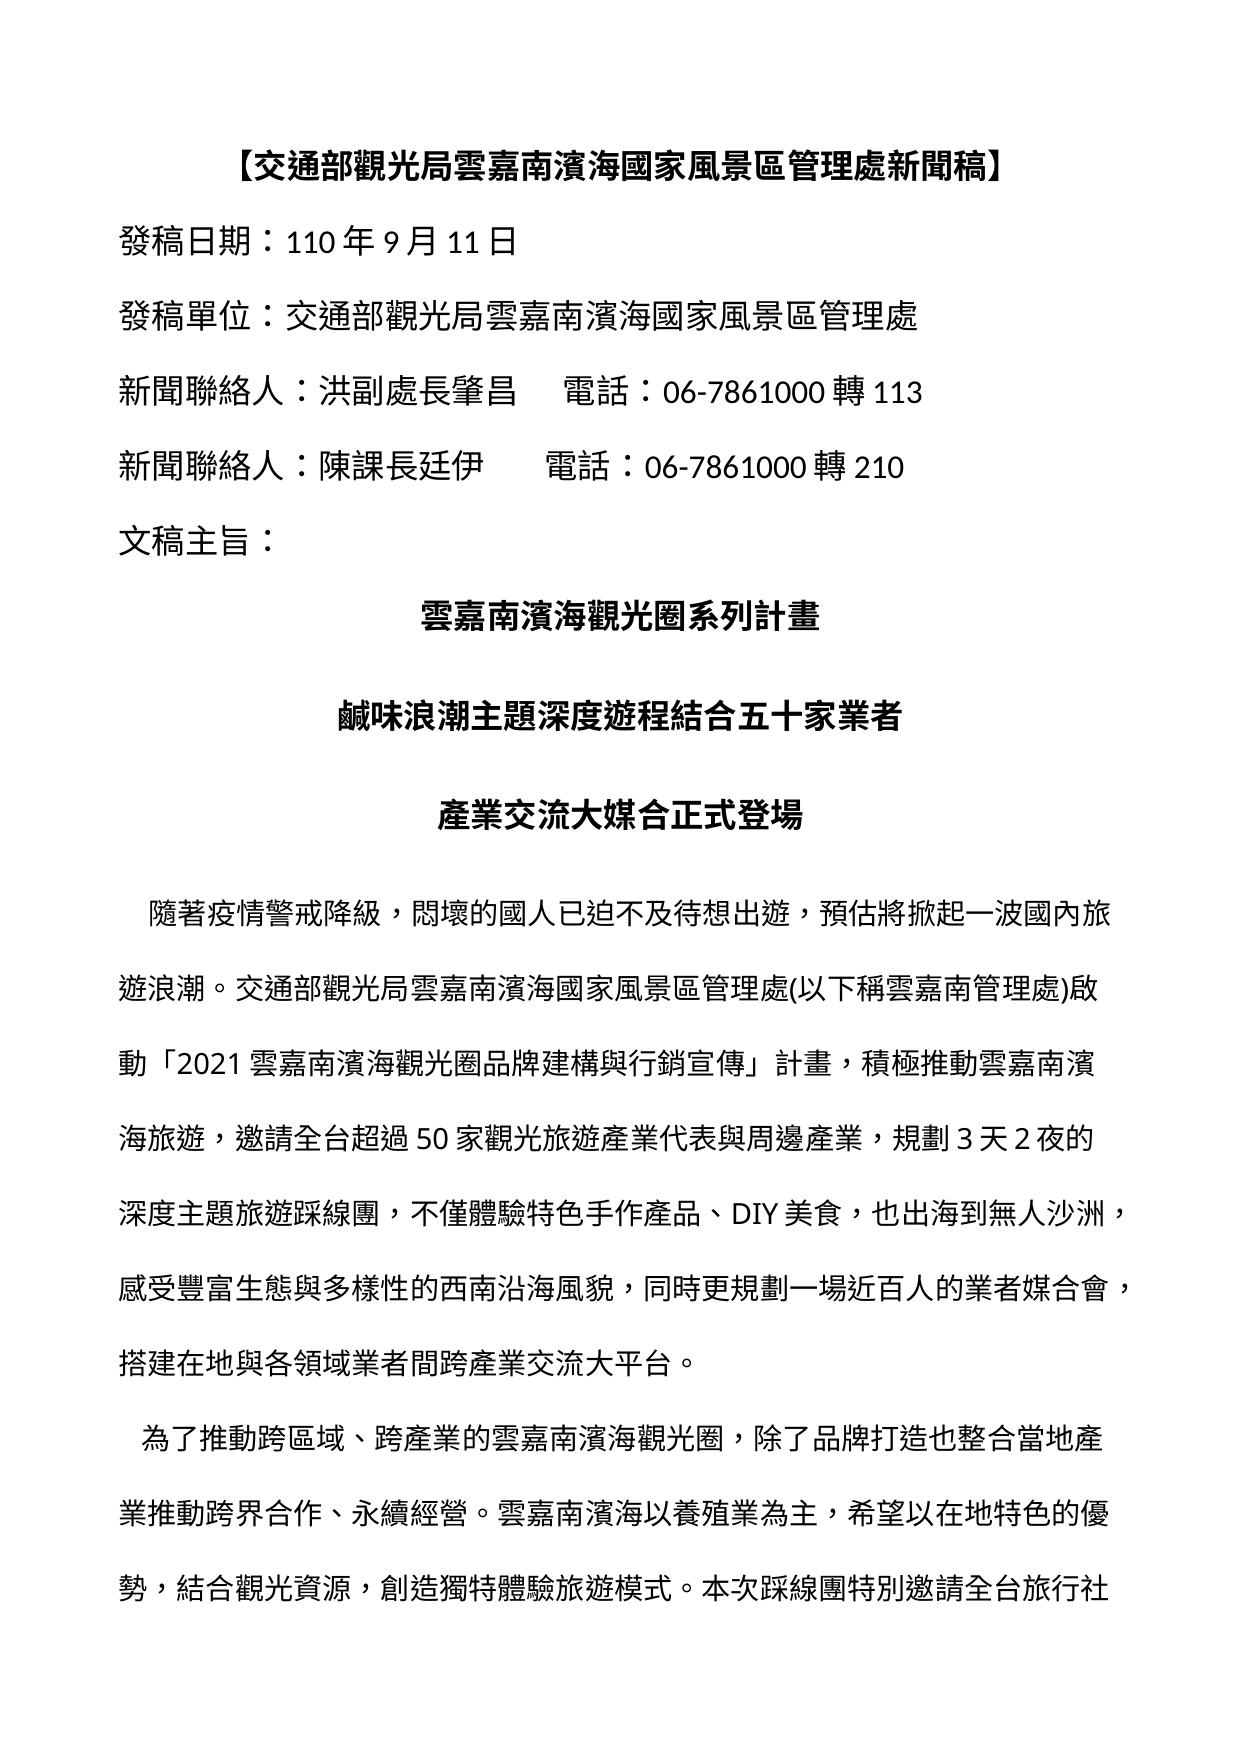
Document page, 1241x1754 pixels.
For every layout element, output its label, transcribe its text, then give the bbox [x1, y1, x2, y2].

text 鹹味浪潮主題深度遊程結合五十家業者 [118, 676, 1122, 751]
text 文稿主旨： [118, 502, 1122, 577]
text 發稿單位：交通部觀光局雲嘉南濱海國家風景區管理處 [118, 277, 1122, 352]
text 隨著疫情警戒降級，悶壞的國人已迫不及待想出遊，預估將掀起一波國內旅遊浪潮。交通部觀光局雲嘉南濱海國家風景區管理處(以下稱雲嘉南管理處)啟動「2021雲嘉南濱海觀光圈品牌建構與行銷宣傳」計畫，積極推動雲嘉南濱海旅遊，邀請全台超過50家觀光旅遊產業代表與周邊產業，規劃3天2夜的深度主題旅遊踩線團，不僅體驗特色手作產品、DIY美食，也出海到無人沙洲，感受豐富生態與多樣性的西南沿海風貌，同時更規劃一場近百人的業者媒合會，搭建在地與各領域業者間跨產業交流大平台。 [118, 874, 1122, 1399]
text 【交通部觀光局雲嘉南濱海國家風景區管理處新聞稿】 [118, 127, 1122, 202]
text 雲嘉南濱海觀光圈系列計畫 [118, 577, 1122, 652]
text 產業交流大媒合正式登場 [118, 775, 1122, 850]
text 發稿日期：110年9月11日 [118, 202, 1122, 277]
text 新聞聯絡人：洪副處長肇昌 電話：06-7861000轉113 [118, 352, 1122, 427]
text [118, 1399, 1122, 1624]
text 新聞聯絡人：陳課長廷伊 電話：06-7861000轉210 [118, 427, 1122, 502]
